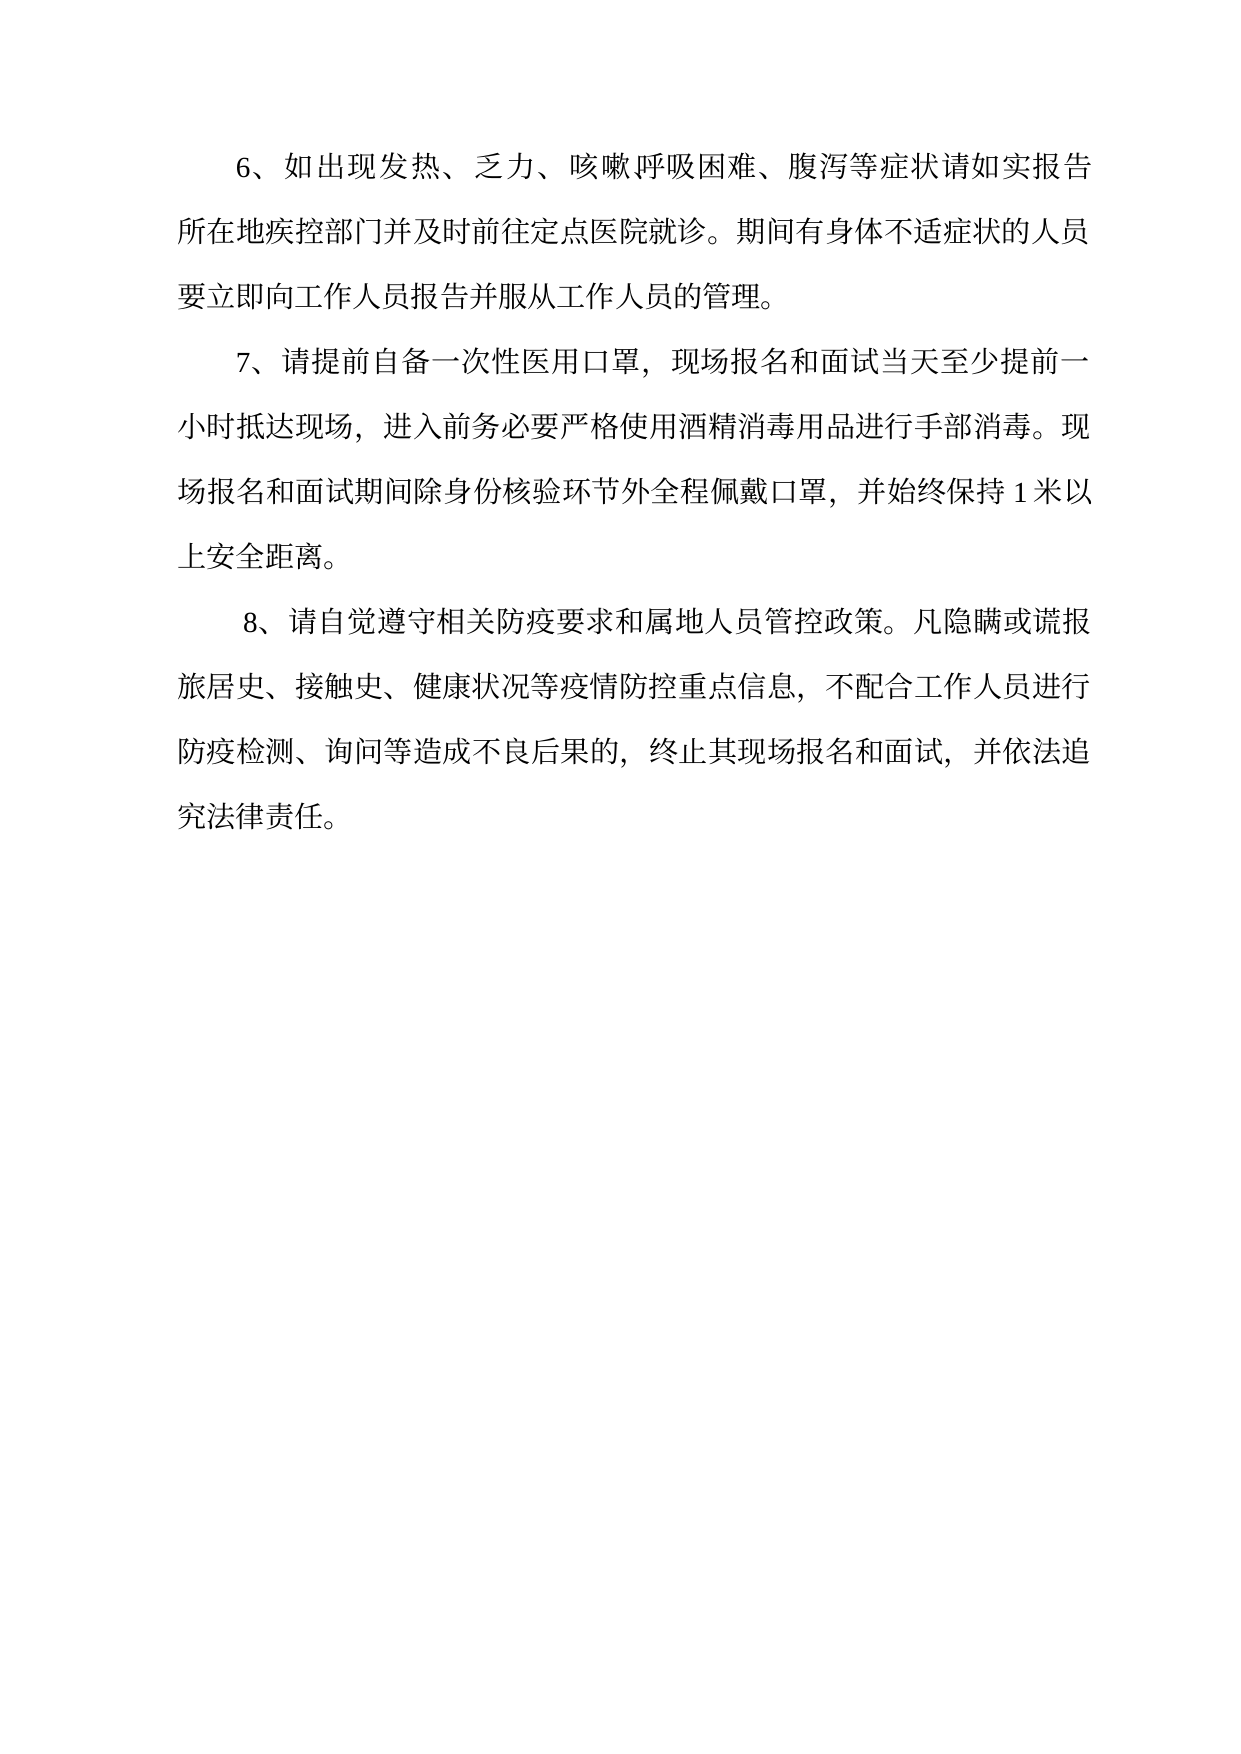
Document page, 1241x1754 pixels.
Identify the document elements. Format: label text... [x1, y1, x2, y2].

text 7、请提前自备一次性医用口罩，现场报名和面试当天至少提前一小时抵达现场，进入前务必要严格使用酒精消毒用品进行手部消毒。现场报名和面试期间除身份核验环节外全程佩戴口罩，并始终保持1米以上安全距离。 [177, 327, 1092, 587]
text 8、请自觉遵守相关防疫要求和属地人员管控政策。凡隐瞒或谎报旅居史、接触史、健康状况等疫情防控重点信息，不配合工作人员进行防疫检测、询问等造成不良后果的，终止其现场报名和面试，并依法追究法律责任。 [177, 587, 1092, 847]
text 6、如出现发热、乏力、咳嗽、呼吸困难、腹泻等症状请如实报告所在地疾控部门并及时前往定点医院就诊。期间有身体不适症状的人员要立即向工作人员报告并服从工作人员的管理。 [177, 132, 1092, 327]
